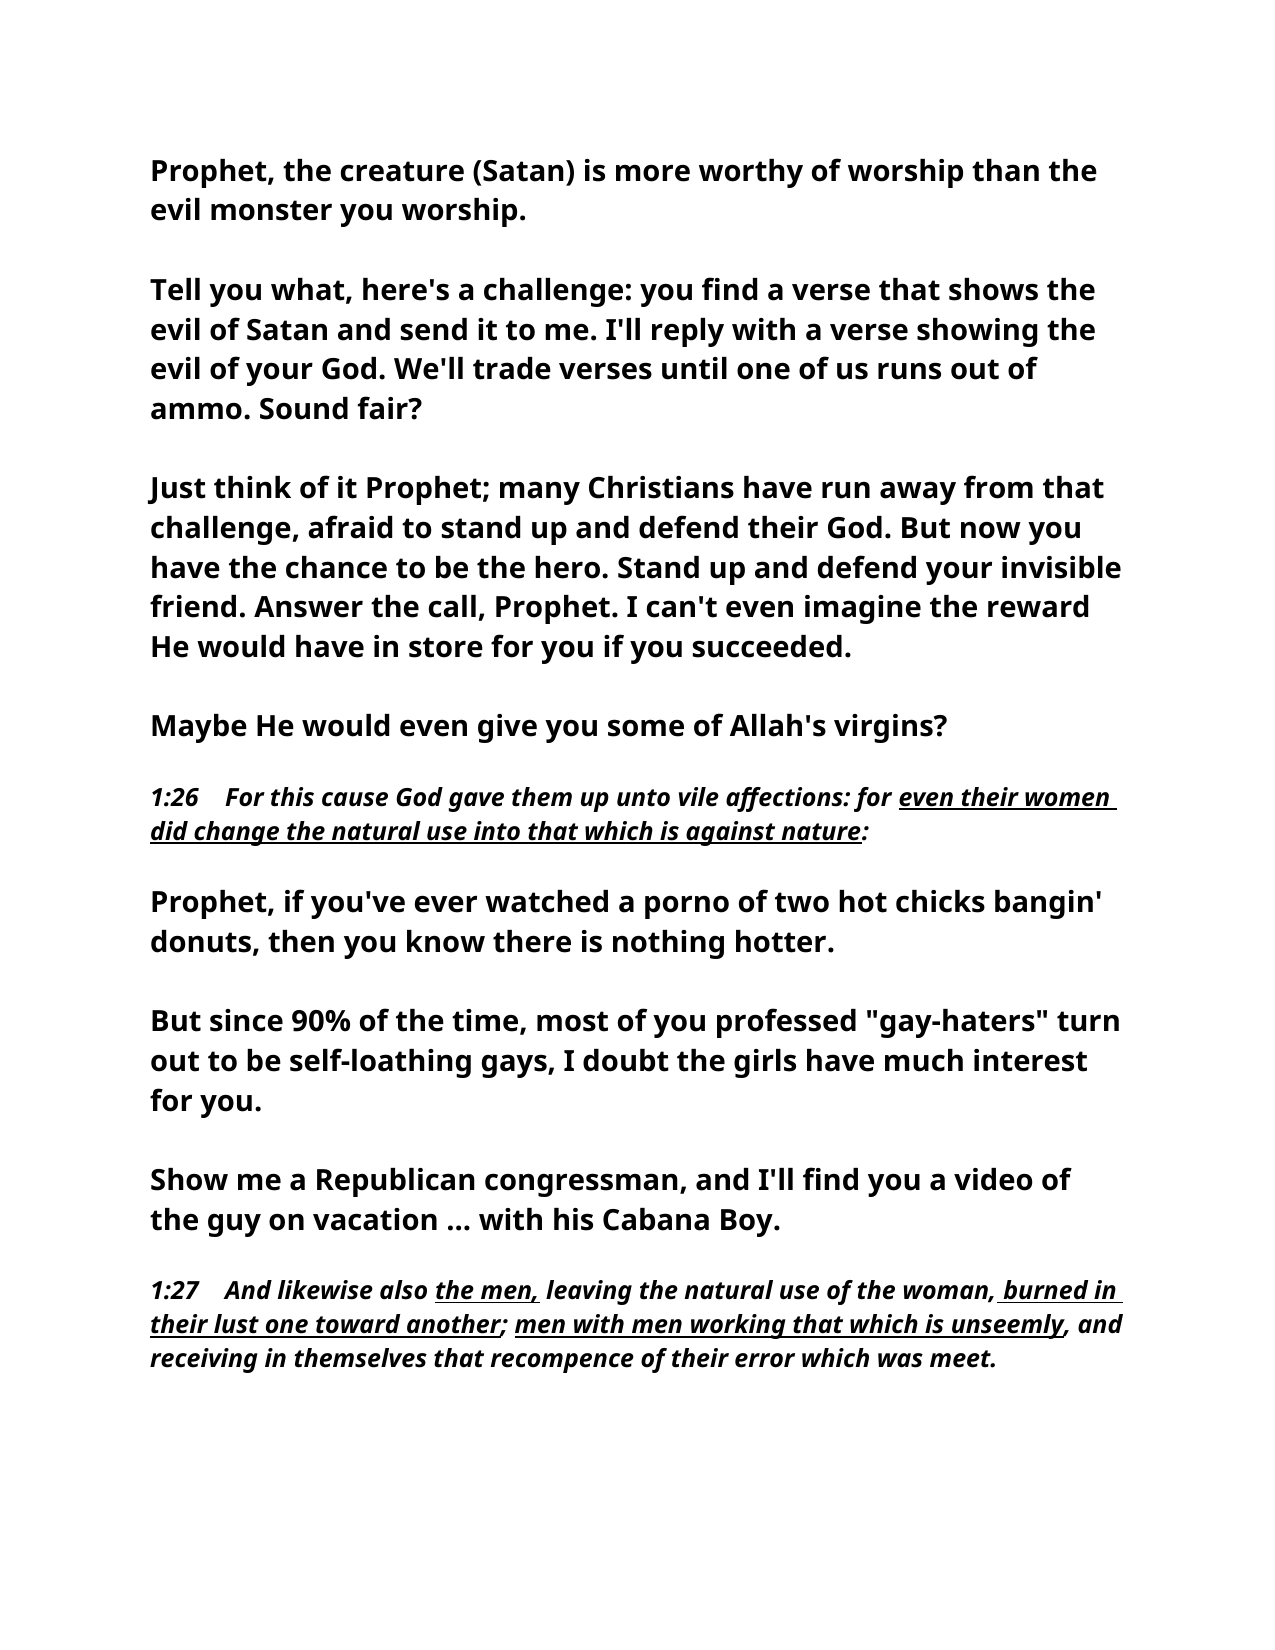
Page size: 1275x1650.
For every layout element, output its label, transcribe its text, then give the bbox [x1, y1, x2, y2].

text Maybe He would even give you some of Allah's virgins? [150, 706, 1125, 745]
text 1:27 And likewise also the men, leaving the natural use of the woman, burned in their lust one toward another; men with men working that which is unseemly, and receiving in themselves that recompence of their error which was meet. [150, 1273, 1125, 1375]
text Just think of it Prophet; many Christians have run away from that challenge, afraid to stand up and defend their God. But now you have the chance to be the hero. Stand up and defend your invisible friend. Answer the call, Prophet. I can't even imagine the reward He would have in store for you if you succeeded. [150, 467, 1125, 666]
text But since 90% of the time, most of you professed "gay-haters" turn out to be self-loathing gays, I doubt the girls have much interest for you. [150, 1001, 1125, 1120]
text Tell you what, here's a challenge: you find a verse that shows the evil of Satan and send it to me. I'll reply with a verse showing the evil of your God. We'll trade verses until one of us runs out of ammo. Sound fair? [150, 269, 1125, 428]
text Prophet, the creature (Satan) is more worthy of worship than the evil monster you worship. [150, 150, 1125, 229]
text Show me a Republican congressman, and I'll find you a video of the guy on vacation ... with his Cabana Boy. [150, 1159, 1125, 1239]
text Prophet, if you've ever watched a porno of two hot chicks bangin' donuts, then you know there is nothing hotter. [150, 882, 1125, 961]
text 1:26 For this cause God gave them up unto vile affections: for even their women did change the natural use into that which is against nature: [150, 779, 1125, 847]
